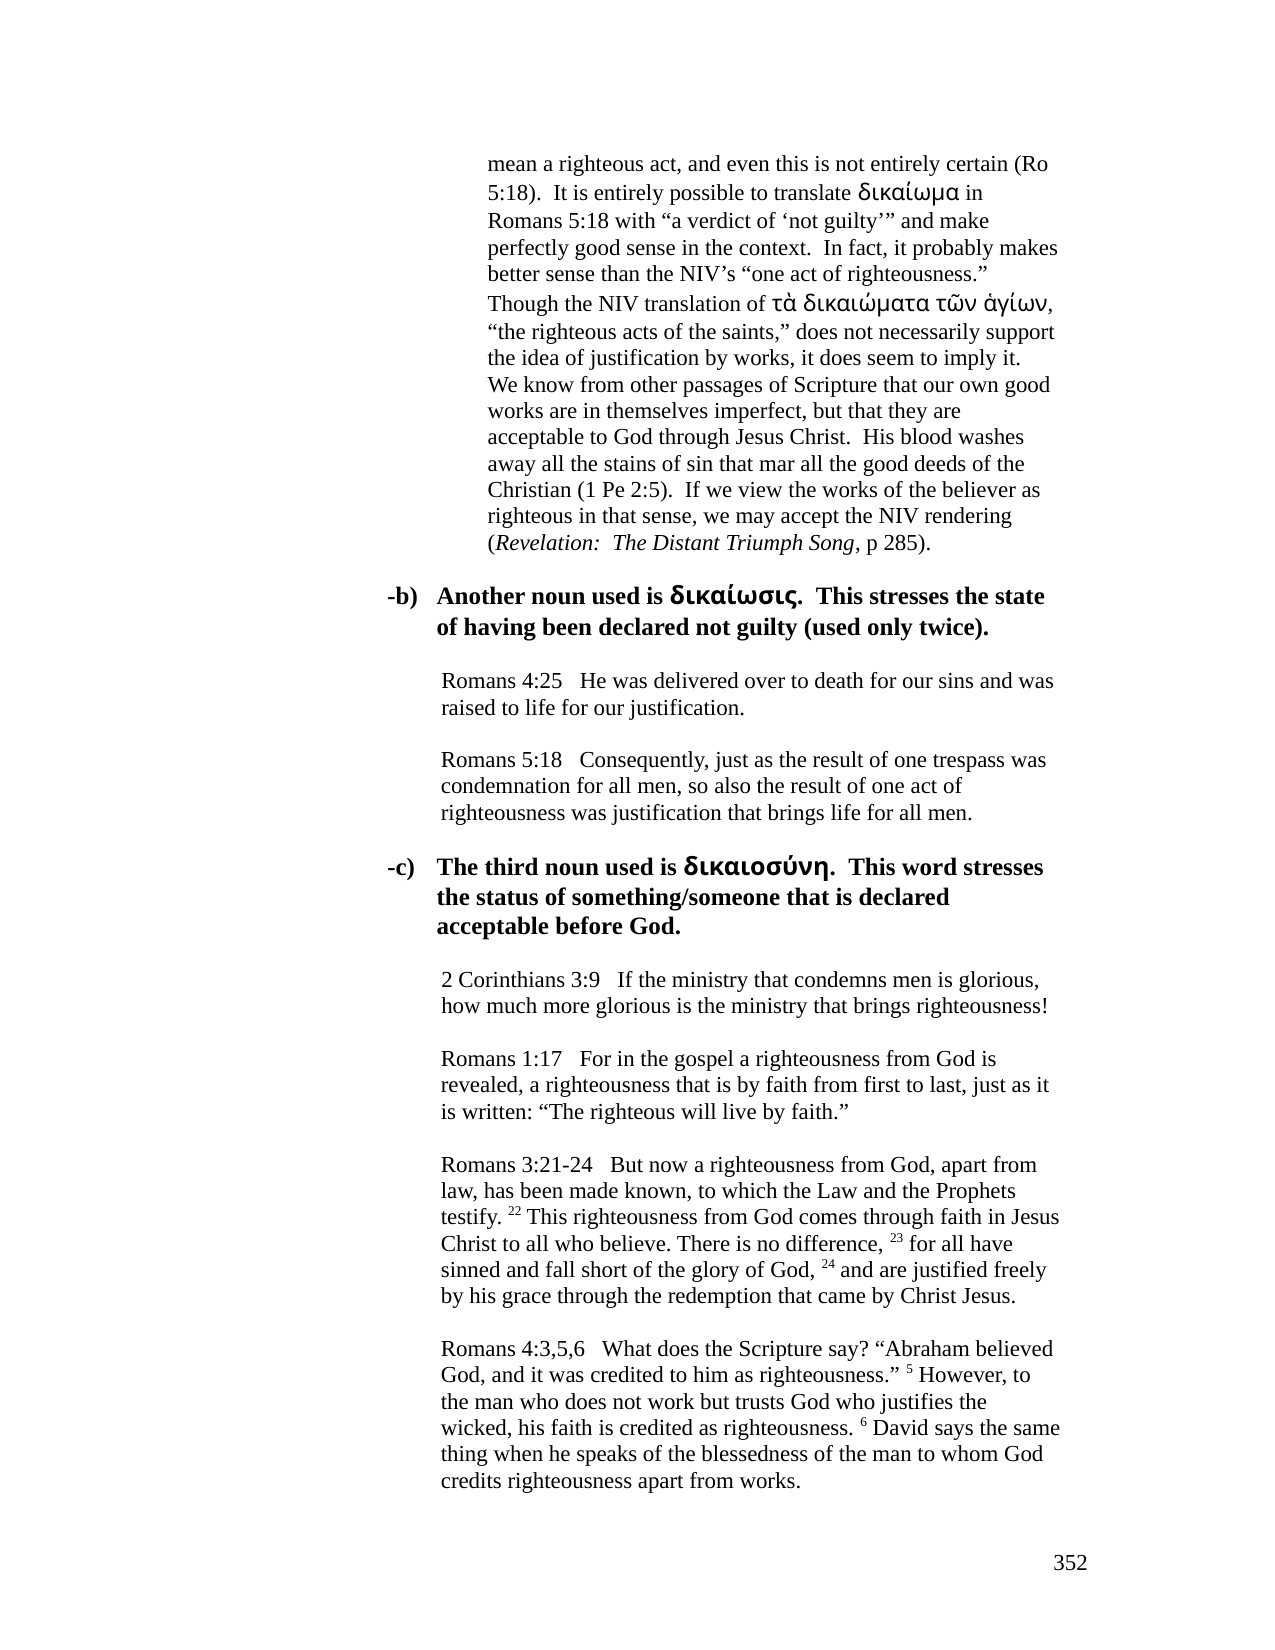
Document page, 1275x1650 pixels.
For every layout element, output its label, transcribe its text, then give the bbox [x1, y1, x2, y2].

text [487, 150, 1062, 555]
text Romans 4:25 He was delivered over to death for our sins and was raised to life for our justification. [441, 667, 1062, 720]
text Romans 4:3,5,6 What does the Scripture say? “Abraham believed God, and it was credited to him as righteousness.” 5 However, to the man who does not work but trusts God who justifies the wicked, his faith is credited as righteousness. 6 David says the same thing when he speaks of the blessedness of the man to whom God credits righteousness apart from works. [441, 1335, 1062, 1493]
text Romans 3:21-24 But now a righteousness from God, apart from law, has been made known, to which the Law and the Prophets testify. 22 This righteousness from God comes through faith in Jesus Christ to all who believe. There is no difference, 23 for all have sinned and fall short of the glory of God, 24 and are justified freely by his grace through the redemption that came by Christ Jesus. [441, 1151, 1062, 1309]
text Romans 1:17 For in the gospel a righteousness from God is revealed, a righteousness that is by faith from first to last, just as it is written: “The righteous will live by faith.” [441, 1045, 1062, 1124]
text Romans 5:18 Consequently, just as the result of one trespass was condemnation for all men, so also the result of one act of righteousness was justification that brings life for all men. [441, 746, 1062, 825]
subtitle -b) Another noun used is δικαίωσις. This stresses the state of having been declared not guilty (used only twice). [387, 578, 1062, 641]
subtitle -c) The third noun used is δικαιοσύνη. This word stresses the status of something/someone that is declared acceptable before God. [387, 848, 1062, 940]
text 2 Corinthians 3:9 If the ministry that condemns men is glorious, how much more glorious is the ministry that brings righteousness! [441, 966, 1062, 1019]
